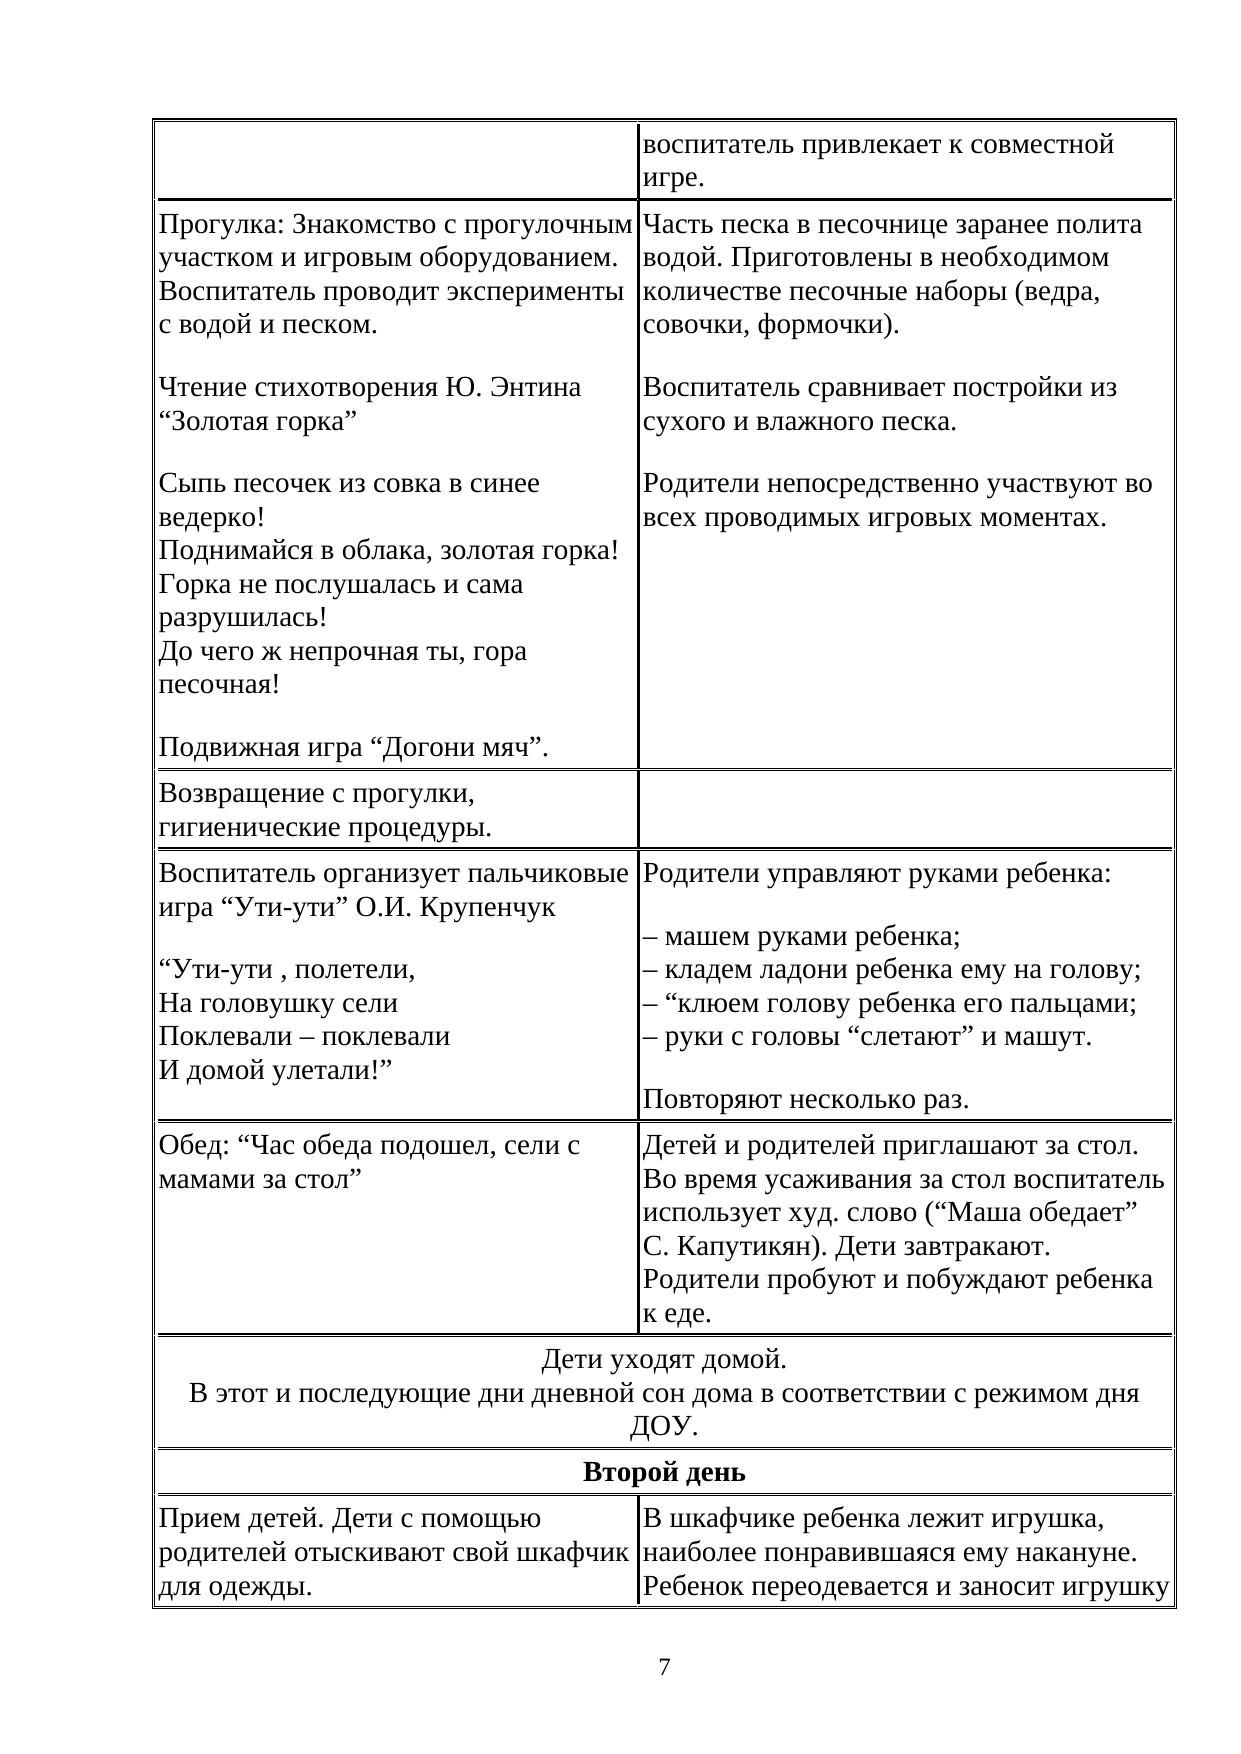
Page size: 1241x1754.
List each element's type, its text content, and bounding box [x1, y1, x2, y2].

table_cell Дети уходят домой. В этот и последующие дни дневной сон дома в соответствии с режимом дня ДОУ. [155, 1333, 1174, 1446]
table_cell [638, 1493, 1175, 1606]
table_cell Второй день [155, 1446, 1174, 1493]
table_cell Возвращение с прогулки, гигиенические процедуры. [155, 768, 637, 847]
table_cell Родители управляют руками ребенка: – машем руками ребенка; – кладем ладони ребенка ему на голову; – “клюем голову ребенка его пальцами; – руки с головы “слетают” и машут. Повторяют несколько раз. [640, 847, 1174, 1119]
table_cell Игра [155, 120, 638, 198]
table_cell Прогулка: Знакомство с прогулочным участком и игровым оборудованием. Воспитатель проводит эксперименты с водой и песком. Чтение стихотворения Ю. Энтина “Золотая горка” Сыпь песочек из совка в синее ведерко! Поднимайся в облака, золотая горка! Горка не послушалась и сама разрушилась! До чего ж непрочная ты, гора песочная! Подвижная игра “Догони мяч”. [154, 198, 637, 767]
table_cell [640, 768, 1174, 847]
table_cell Обед: “Час обеда подошел, сели с мамами за стол” [155, 1119, 637, 1333]
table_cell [154, 1493, 638, 1606]
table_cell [638, 122, 1174, 198]
table_cell Воспитатель организует пальчиковые игра “Ути-ути” О.И. Крупенчук “Ути-ути , полетели, На головушку сели Поклевали – поклевали И домой улетали!” [155, 847, 637, 1119]
table_cell Детей и родителей приглашают за стол. Во время усаживания за стол воспитатель использует худ. слово (“Маша обедает” С. Капутикян). Дети завтракают. Родители пробуют и побуждают ребенка к еде. [640, 1119, 1174, 1333]
table_cell Часть песка в песочнице заранее полита водой. Приготовлены в необходимом количестве песочные наборы (ведра, совочки, формочки). Воспитатель сравнивает постройки из сухого и влажного песка. Родители непосредственно участвуют во всех проводимых игровых моментах. [640, 198, 1175, 767]
